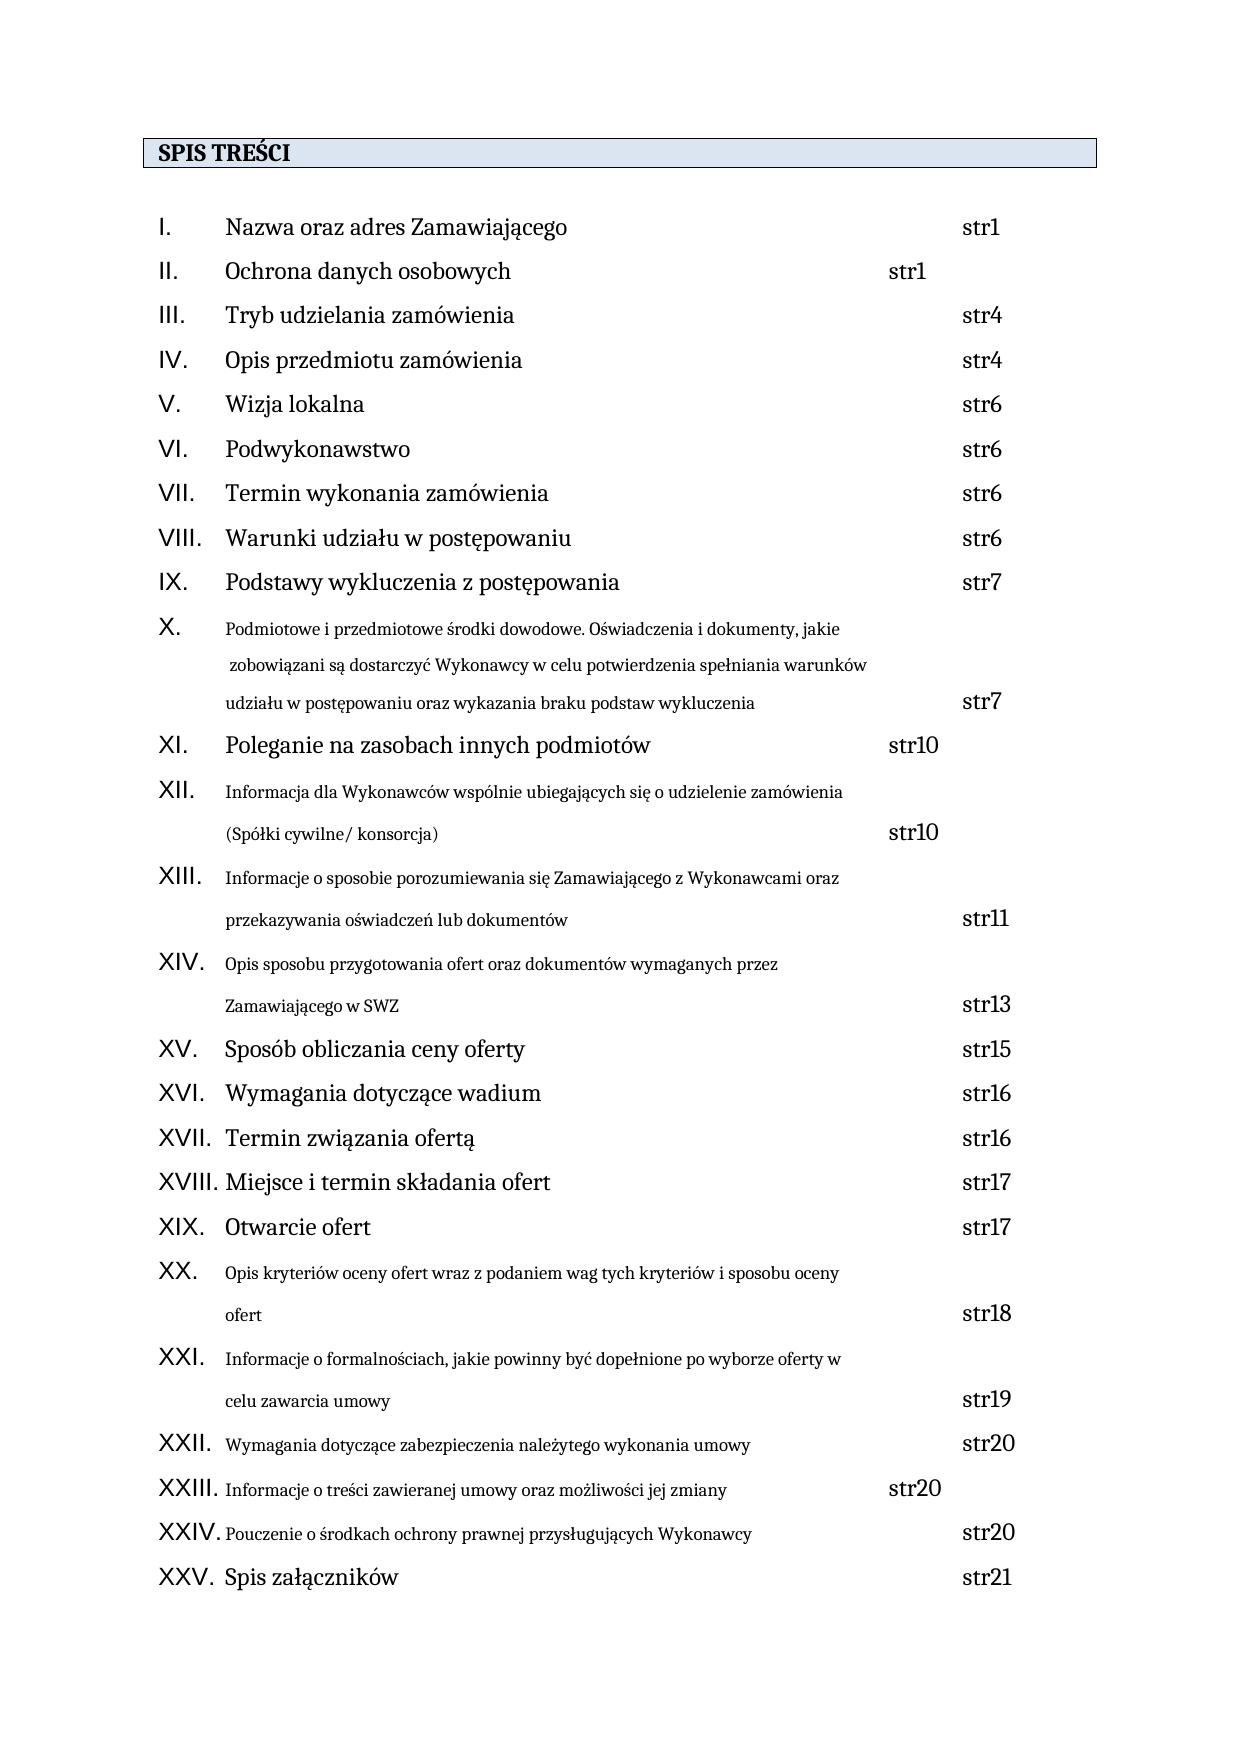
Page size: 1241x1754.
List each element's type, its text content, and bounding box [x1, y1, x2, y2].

list Sposób obliczania ceny oferty str15 [158, 1033, 1091, 1063]
list Wizja lokalna str6 [158, 389, 1091, 419]
list Spis załączników str21 [158, 1562, 1096, 1592]
list Podmiotowe i przedmiotowe środki dowodowe. Oświadczenia i dokumenty, jakie [158, 612, 1091, 641]
list Otwarcie ofert str17 [158, 1211, 1091, 1241]
list udziału w postępowaniu oraz wykazania braku podstaw wykluczenia str7 [225, 687, 1091, 716]
list Informacje o treści zawieranej umowy oraz możliwości jej zmiany str20 [158, 1473, 1091, 1503]
list Opis kryteriów oceny ofert wraz z podaniem wag tych kryteriów i sposobu oceny ofert str18 [158, 1256, 1091, 1328]
list Informacje o formalnościach, jakie powinny być dopełnione po wyborze oferty w celu zawarcia umowy str19 [158, 1342, 1091, 1414]
list Wymagania dotyczące zabezpieczenia należytego wykonania umowy str20 [158, 1428, 1091, 1458]
list Opis sposobu przygotowania ofert oraz dokumentów wymaganych przez Zamawiającego w SWZ str13 [158, 947, 1091, 1019]
list Tryb udzielania zamówienia str4 [158, 300, 1091, 330]
list Termin związania ofertą str16 [158, 1122, 1091, 1152]
list Ochrona danych osobowych str1 [158, 256, 1091, 286]
list Miejsce i termin składania ofert str17 [158, 1167, 1091, 1197]
list zobowiązani są dostarczyć Wykonawcy w celu potwierdzenia spełniania warunków [225, 655, 1091, 676]
list Wymagania dotyczące wadium str16 [158, 1078, 1091, 1108]
list Informacje o sposobie porozumiewania się Zamawiającego z Wykonawcami oraz przekazywania oświadczeń lub dokumentów str11 [158, 861, 1091, 933]
list Opis przedmiotu zamówienia str4 [158, 345, 1091, 374]
list Nazwa oraz adres Zamawiającego str1 [158, 211, 1091, 241]
list Podwykonawstwo str6 [158, 434, 1091, 463]
list Pouczenie o środkach ochrony prawnej przysługujących Wykonawcy str20 [158, 1517, 1091, 1547]
list Termin wykonania zamówienia str6 [158, 478, 1091, 508]
list Warunki udziału w postępowaniu str6 [158, 523, 1091, 552]
list Informacja dla Wykonawców wspólnie ubiegających się o udzielenie zamówienia (Spółki cywilne/ konsorcja) str10 [158, 775, 1091, 847]
list Podstawy wykluczenia z postępowania str7 [158, 567, 1091, 597]
table_header SPIS TREŚCI [144, 139, 1096, 167]
list Poleganie na zasobach innych podmiotów str10 [158, 730, 1091, 760]
